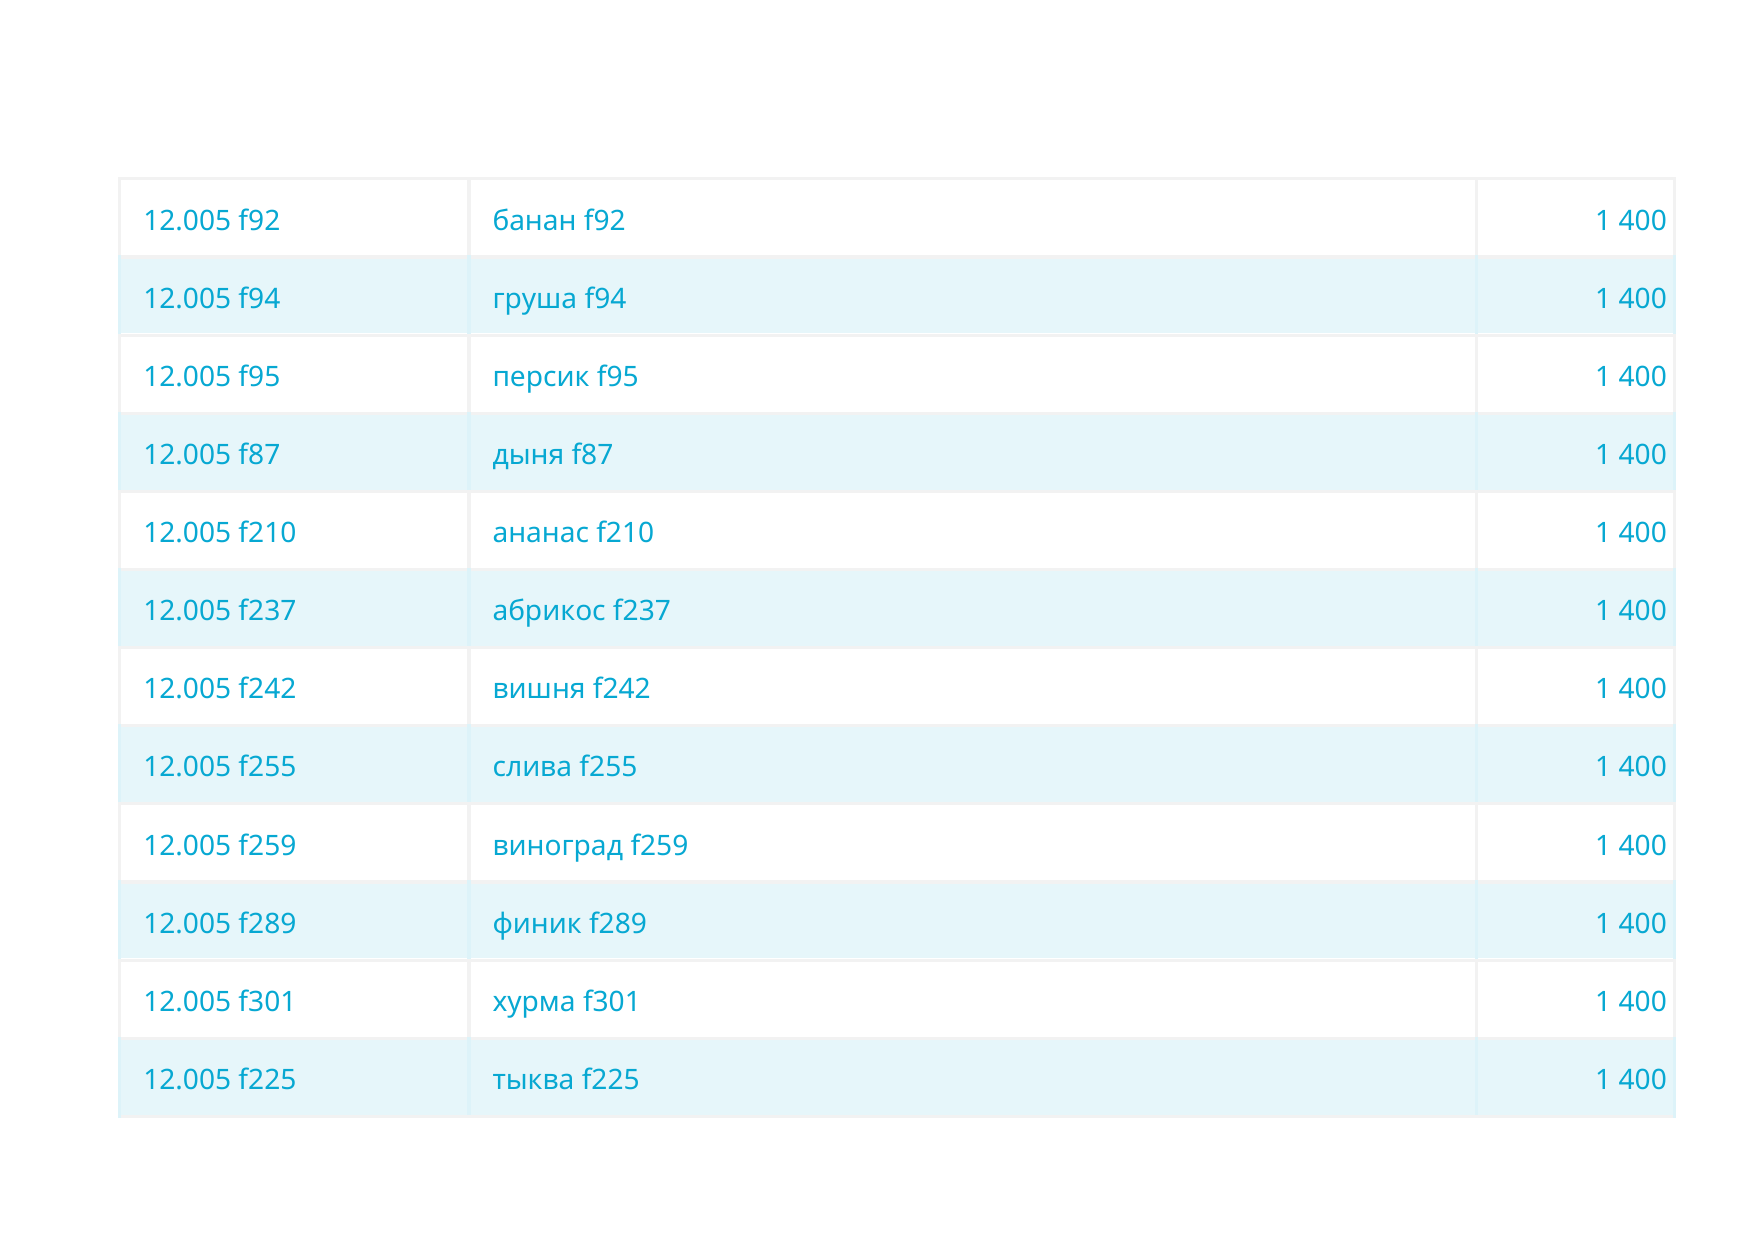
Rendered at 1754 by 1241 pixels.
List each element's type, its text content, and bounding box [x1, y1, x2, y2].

table_cell 12.005 f301 [121, 962, 467, 1037]
table_cell слива f255 [471, 727, 1475, 802]
table_cell 1 400 [1478, 805, 1673, 880]
table_cell 12.005 f95 [121, 337, 467, 412]
table_cell 1 400 [1478, 962, 1673, 1037]
table_cell 12.005 f87 [121, 415, 467, 490]
table_cell 12.005 f94 [121, 259, 467, 333]
table_cell ананас f210 [471, 493, 1475, 568]
table_cell персик f95 [471, 337, 1475, 412]
table_cell банан f92 [471, 180, 1475, 255]
table_cell 12.005 f237 [121, 571, 467, 646]
table_cell 12.005 f289 [121, 884, 467, 958]
table_cell 1 400 [1478, 259, 1673, 333]
table_cell 1 400 [1478, 337, 1673, 412]
table_cell 12.005 f225 [121, 1040, 467, 1115]
table_cell виноград f259 [471, 805, 1475, 880]
table_cell вишня f242 [471, 649, 1475, 724]
table_cell 1 400 [1478, 493, 1673, 568]
table_cell груша f94 [471, 259, 1475, 333]
table_cell финик f289 [471, 884, 1475, 958]
table_cell абрикос f237 [471, 571, 1475, 646]
table_cell 1 400 [1478, 884, 1673, 958]
table_cell хурма f301 [471, 962, 1475, 1037]
table_cell 12.005 f92 [121, 180, 467, 255]
table_cell 12.005 f255 [121, 727, 467, 802]
table_cell 12.005 f242 [121, 649, 467, 724]
table_cell 1 400 [1478, 180, 1673, 255]
table_cell 1 400 [1478, 1040, 1673, 1115]
table_cell 12.005 f210 [121, 493, 467, 568]
table_cell 12.005 f259 [121, 805, 467, 880]
table_cell 1 400 [1478, 415, 1673, 490]
table_cell тыква f225 [471, 1040, 1475, 1115]
table_cell 1 400 [1478, 727, 1673, 802]
table_cell дыня f87 [471, 415, 1475, 490]
table_cell 1 400 [1478, 571, 1673, 646]
table_cell 1 400 [1478, 649, 1673, 724]
